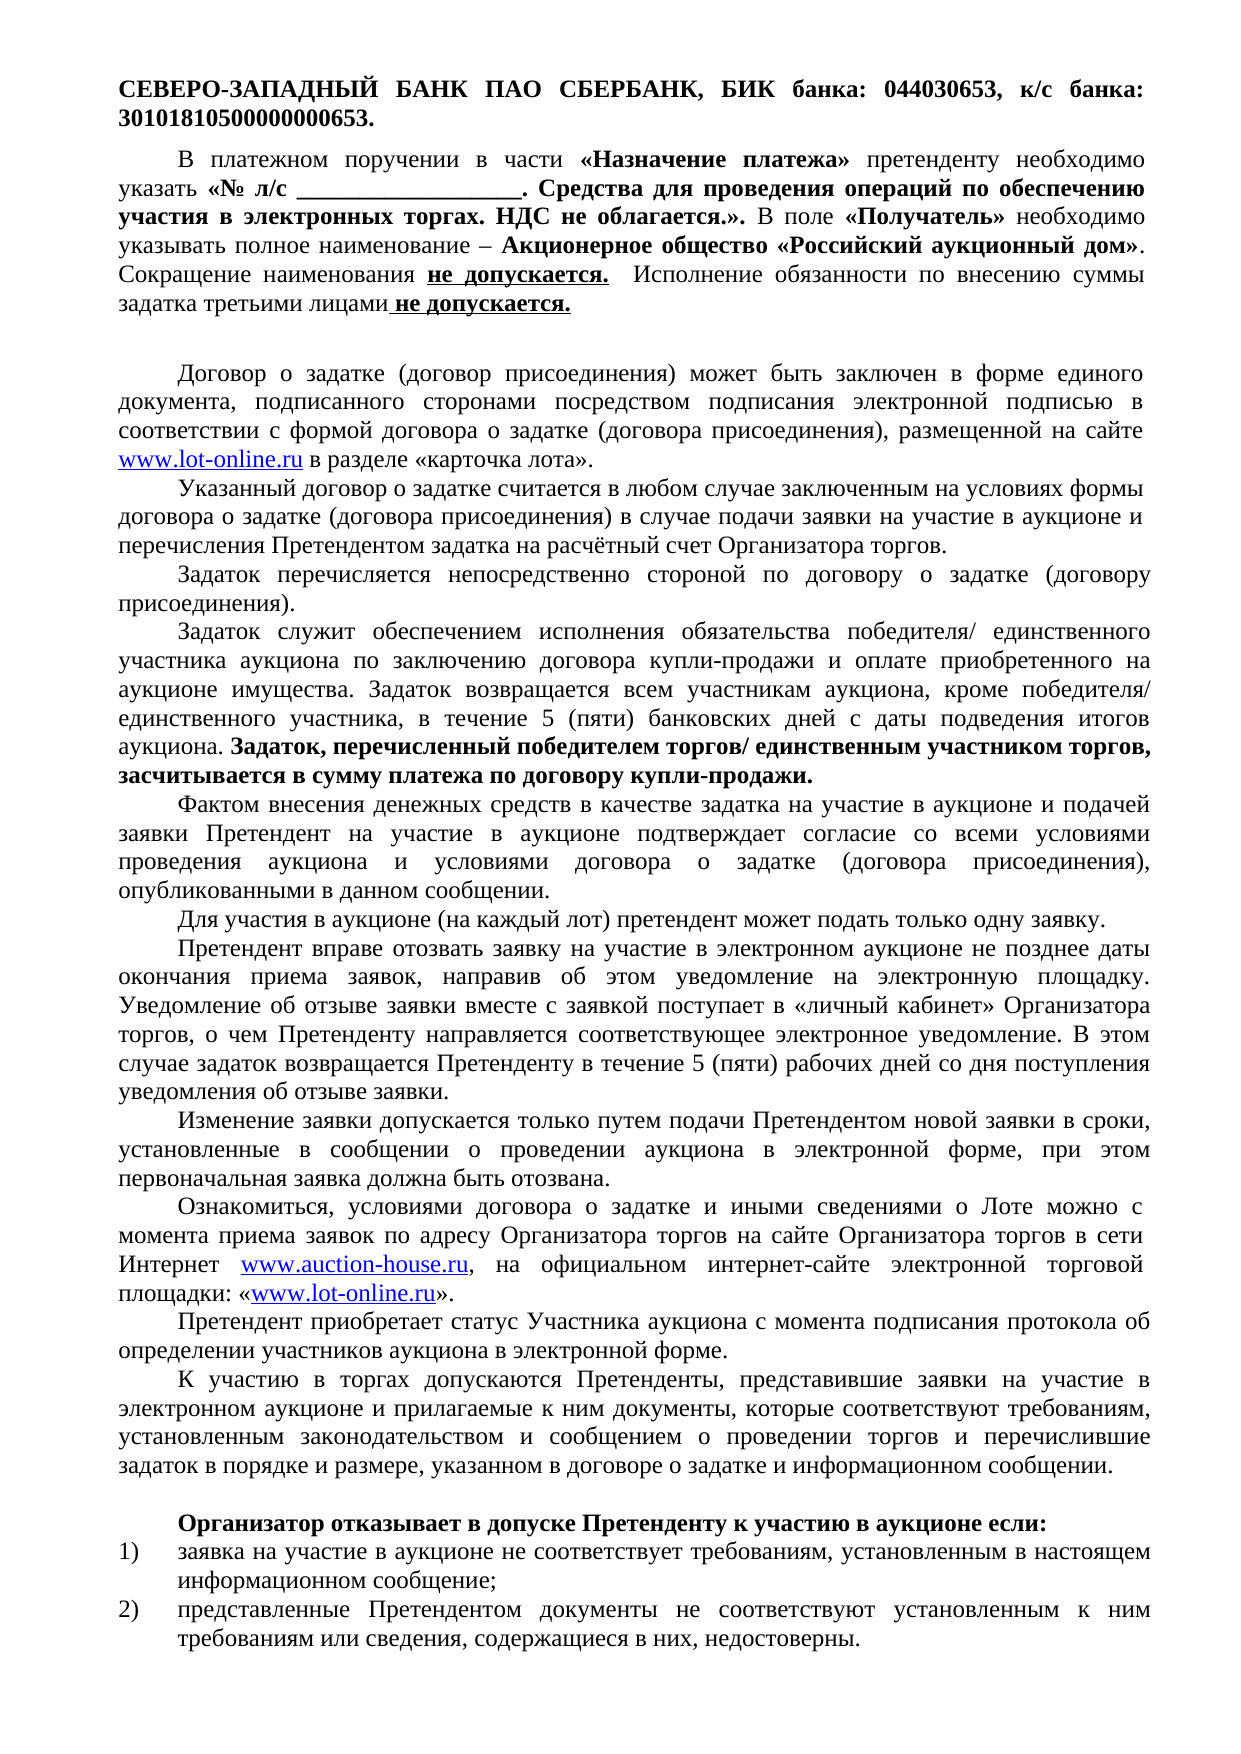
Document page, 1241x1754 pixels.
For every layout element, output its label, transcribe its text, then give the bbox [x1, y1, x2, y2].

text К участию в торгах допускаются Претенденты, представившие заявки на участие в электронном аукционе и прилагаемые к ним документы, которые соответствуют требованиям, установленным законодательством и сообщением о проведении торгов и перечислившие задаток в порядке и размере, указанном в договоре о задатке и информационном сообщении. [118, 1364, 1152, 1479]
text Задаток перечисляется непосредственно стороной по договору о задатке (договору присоединения). [118, 559, 1152, 616]
list заявка на участие в аукционе не соответствует требованиям, установленным в настоящем информационном сообщение; [118, 1536, 1152, 1594]
text В платежном поручении в части «Назначение платежа» претенденту необходимо указать «№ л/с __________________. Средства для проведения операций по обеспечению участия в электронных торгах. НДС не облагается.». В поле «Получатель» необходимо указывать полное наименование – Акционерное общество «Российский аукционный дом». Сокращение наименования не допускается. Исполнение обязанности по внесению суммы задатка третьими лицами не допускается. [118, 144, 1145, 316]
list представленные Претендентом документы не соответствуют установленным к ним требованиям или сведения, содержащиеся в них, недостоверны. [118, 1594, 1152, 1651]
text Задаток служит обеспечением исполнения обязательства победителя/ единственного участника аукциона по заключению договора купли-продажи и оплате приобретенного на аукционе имущества. Задаток возвращается всем участникам аукциона, кроме победителя/ единственного участника, в течение 5 (пяти) банковских дней с даты подведения итогов аукциона. Задаток, перечисленный победителем торгов/ единственным участником торгов, засчитывается в сумму платежа по договору купли-продажи. [118, 616, 1152, 789]
text Договор о задатке (договор присоединения) может быть заключен в форме единого документа, подписанного сторонами посредством подписания электронной подписью в соответствии с формой договора о задатке (договора присоединения), размещенной на сайте www.lot-online.ru в разделе «карточка лота». [118, 358, 1144, 473]
text Организатор отказывает в допуске Претенденту к участию в аукционе если: [118, 1508, 1152, 1536]
text Для участия в аукционе (на каждый лот) претендент может подать только одну заявку. [118, 904, 1152, 933]
text Ознакомиться, условиями договора о задатке и иными сведениями о Лоте можно с момента приема заявок по адресу Организатора торгов на сайте Организатора торгов в сети Интернет www.auction-house.ru, на официальном интернет-сайте электронной торговой площадки: «www.lot-online.ru». [118, 1191, 1144, 1306]
text Претендент вправе отозвать заявку на участие в электронном аукционе не позднее даты окончания приема заявок, направив об этом уведомление на электронную площадку. Уведомление об отзыве заявки вместе с заявкой поступает в «личный кабинет» Организатора торгов, о чем Претенденту направляется соответствующее электронное уведомление. В этом случае задаток возвращается Претенденту в течение 5 (пяти) рабочих дней со дня поступления уведомления об отзыве заявки. [118, 933, 1152, 1105]
text Изменение заявки допускается только путем подачи Претендентом новой заявки в сроки, установленные в сообщении о проведении аукциона в электронной форме, при этом первоначальная заявка должна быть отозвана. [118, 1105, 1152, 1191]
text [118, 74, 1145, 131]
text Претендент приобретает статус Участника аукциона с момента подписания протокола об определении участников аукциона в электронной форме. [118, 1306, 1152, 1364]
text Указанный договор о задатке считается в любом случае заключенным на условиях формы договора о задатке (договора присоединения) в случае подачи заявки на участие в аукционе и перечисления Претендентом задатка на расчётный счет Организатора торгов. [118, 473, 1144, 559]
text Фактом внесения денежных средств в качестве задатка на участие в аукционе и подачей заявки Претендент на участие в аукционе подтверждает согласие со всеми условиями проведения аукциона и условиями договора о задатке (договора присоединения), опубликованными в данном сообщении. [118, 789, 1152, 904]
